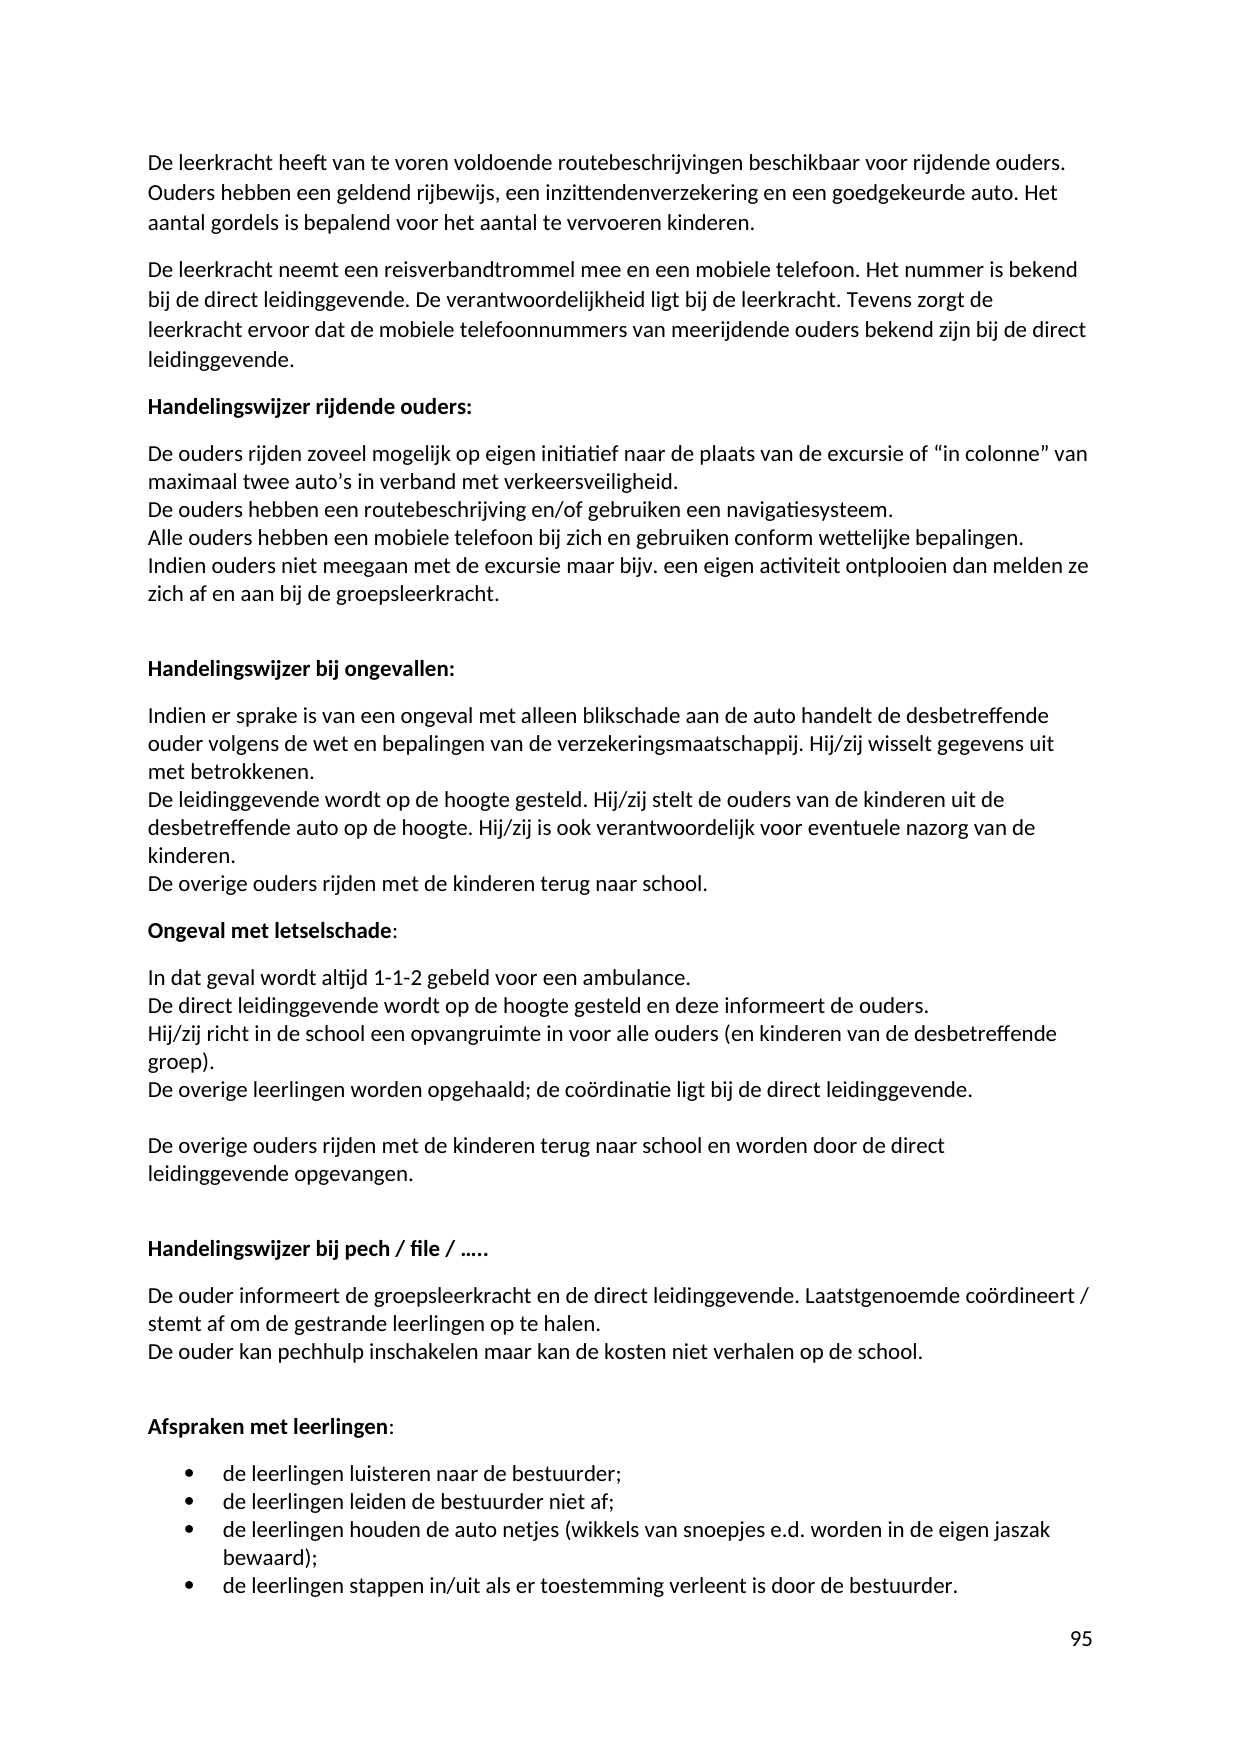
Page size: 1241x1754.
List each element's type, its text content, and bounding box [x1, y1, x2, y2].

text De ouders hebben een routebeschrijving en/of gebruiken een navigatiesysteem. [148, 495, 1093, 523]
text De overige ouders rijden met de kinderen terug naar school en worden door de direct leidinggevende opgevangen. [148, 1131, 1093, 1187]
text De ouder kan pechhulp inschakelen maar kan de kosten niet verhalen op de school. [148, 1337, 1093, 1365]
text Indien er sprake is van een ongeval met alleen blikschade aan de auto handelt de desbetreffende ouder volgens de wet en bepalingen van de verzekeringsmaatschappij. Hij/zij wisselt gegevens uit met betrokkenen. [148, 701, 1093, 785]
text De ouders rijden zoveel mogelijk op eigen initiatief naar de plaats van de excursie of “in colonne” van maximaal twee auto’s in verband met verkeersveiligheid. [148, 439, 1093, 495]
text De overige ouders rijden met de kinderen terug naar school. [148, 869, 1093, 897]
text Ongeval met letselschade: [148, 916, 1093, 944]
text De overige leerlingen worden opgehaald; de coördinatie ligt bij de direct leidinggevende. [148, 1075, 1093, 1103]
text Hij/zij richt in de school een opvangruimte in voor alle ouders (en kinderen van de desbetreffende groep). [148, 1019, 1093, 1075]
text Afspraken met leerlingen: [148, 1412, 1093, 1440]
list de leerlingen stappen in/uit als er toestemming verleent is door de bestuurder. [185, 1571, 1093, 1599]
list de leerlingen leiden de bestuurder niet af; [185, 1487, 1093, 1515]
text Handelingswijzer bij pech / file / ….. [148, 1234, 1093, 1262]
text Alle ouders hebben een mobiele telefoon bij zich en gebruiken conform wettelijke bepalingen. [148, 523, 1093, 551]
text In dat geval wordt altijd 1-1-2 gebeld voor een ambulance. [148, 963, 1093, 991]
text De leerkracht heeft van te voren voldoende routebeschrijvingen beschikbaar voor rijdende ouders. Ouders hebben een geldend rijbewijs, een inzittendenverzekering en een goedgekeurde auto. Het aantal gordels is bepalend voor het aantal te vervoeren kinderen. [148, 148, 1093, 236]
text De ouder informeert de groepsleerkracht en de direct leidinggevende. Laatstgenoemde coördineert / stemt af om de gestrande leerlingen op te halen. [148, 1281, 1093, 1337]
text De leerkracht neemt een reisverbandtrommel mee en een mobiele telefoon. Het nummer is bekend bij de direct leidinggevende. De verantwoordelijkheid ligt bij de leerkracht. Tevens zorgt de leerkracht ervoor dat de mobiele telefoonnummers van meerijdende ouders bekend zijn bij de direct leidinggevende. [148, 255, 1093, 374]
list de leerlingen luisteren naar de bestuurder; [185, 1459, 1093, 1487]
text De direct leidinggevende wordt op de hoogte gesteld en deze informeert de ouders. [148, 991, 1093, 1019]
text Indien ouders niet meegaan met de excursie maar bijv. een eigen activiteit ontplooien dan melden ze zich af en aan bij de groepsleerkracht. [148, 551, 1093, 607]
text Handelingswijzer bij ongevallen: [148, 654, 1093, 682]
text De leidinggevende wordt op de hoogte gesteld. Hij/zij stelt de ouders van de kinderen uit de desbetreffende auto op de hoogte. Hij/zij is ook verantwoordelijk voor eventuele nazorg van de kinderen. [148, 785, 1093, 869]
list de leerlingen houden de auto netjes (wikkels van snoepjes e.d. worden in de eigen jaszak bewaard); [185, 1515, 1093, 1571]
text Handelingswijzer rijdende ouders: [148, 392, 1093, 421]
